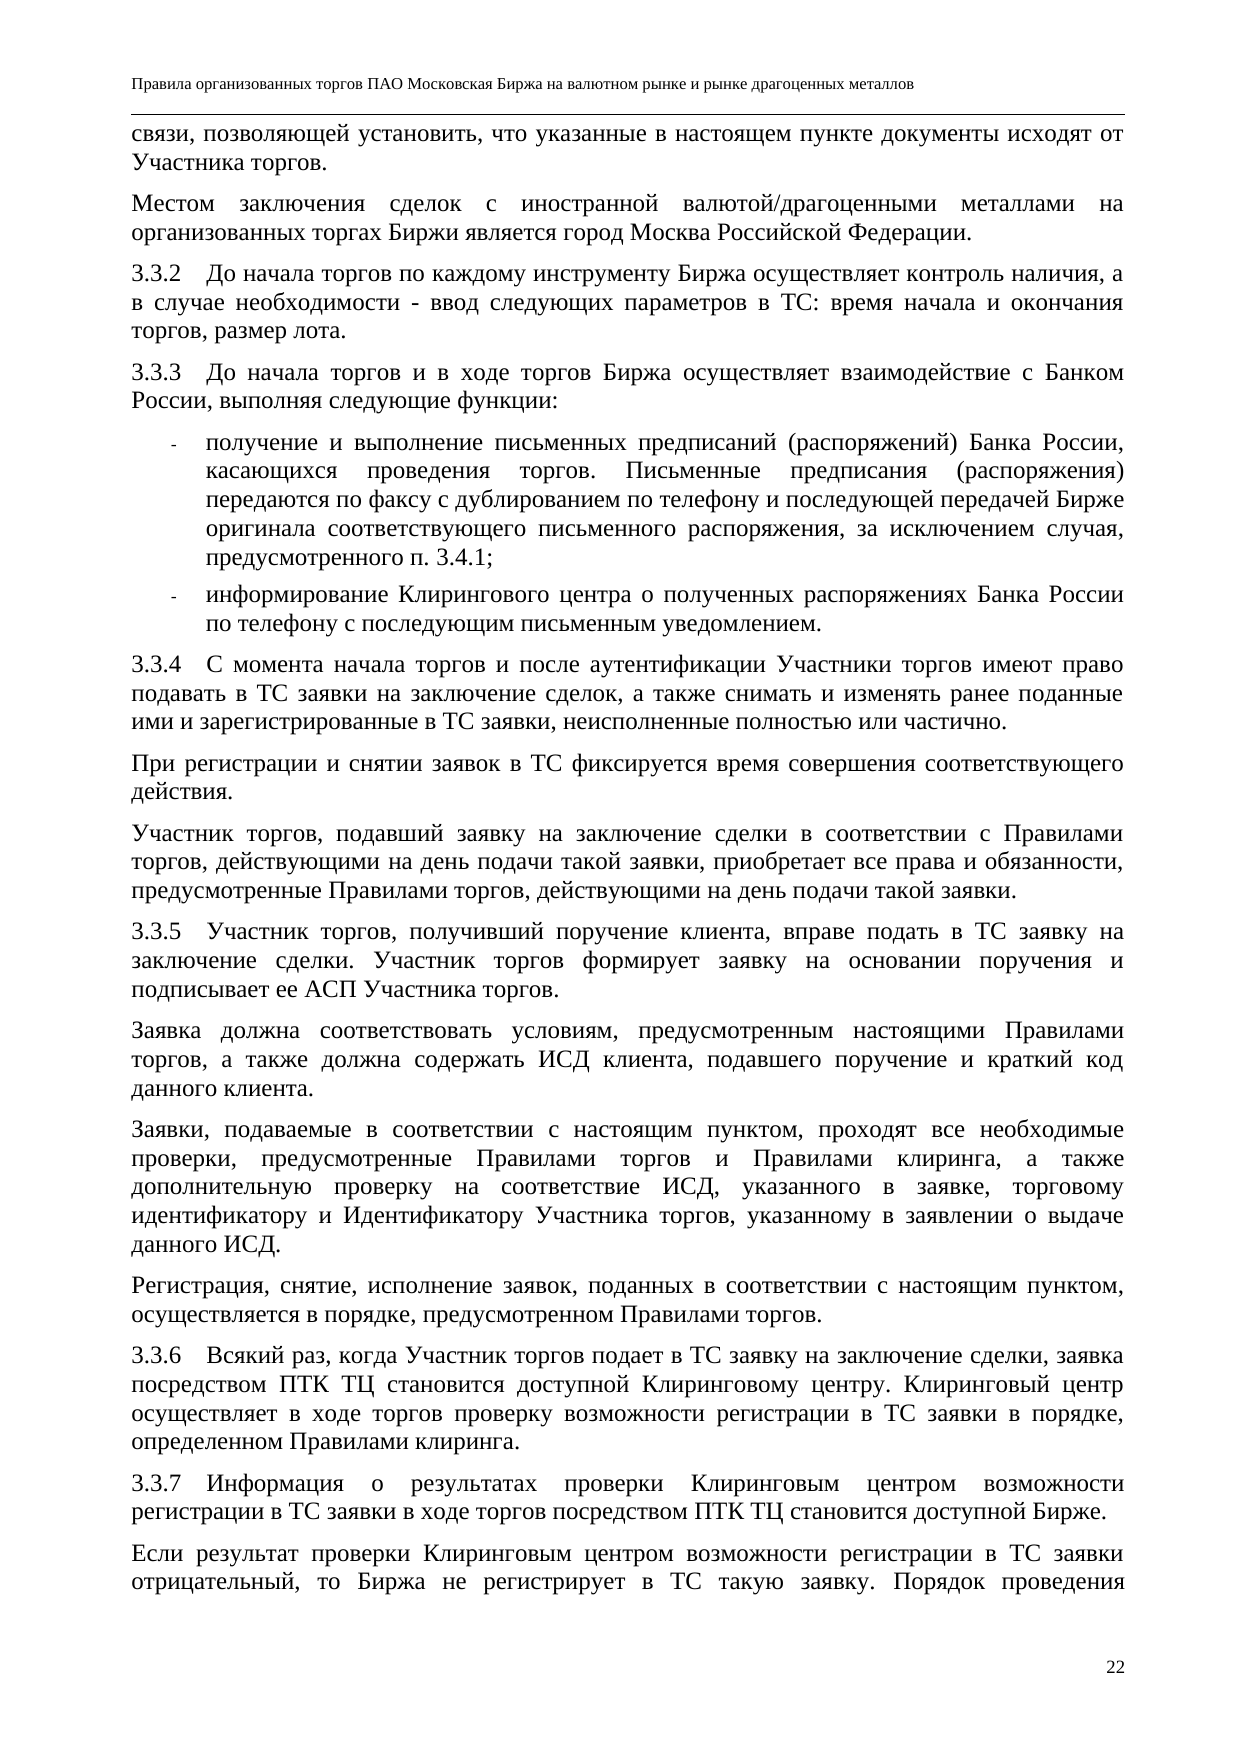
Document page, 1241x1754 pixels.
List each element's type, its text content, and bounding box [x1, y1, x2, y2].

subtitle Заявки, подаваемые в соответствии с настоящим пунктом, проходят все необходимые проверки, предусмотренные Правилами торгов и Правилами клиринга, а также дополнительную проверку на соответствие ИСД, указанного в заявке, торговому идентификатору и Идентификатору Участника торгов, указанному в заявлении о выдаче данного ИСД. [131, 1114, 1125, 1258]
subtitle Заявка должна соответствовать условиям, предусмотренным настоящими Правилами торгов, а также должна содержать ИСД клиента, подавшего поручение и краткий код данного клиента. [131, 1015, 1125, 1101]
text Регистрация, снятие, исполнение заявок, поданных в соответствии с настоящим пунктом, осуществляется в порядке, предусмотренном Правилами торгов. [131, 1270, 1125, 1328]
subtitle С момента начала торгов и после аутентификации Участники торгов имеют право подавать в ТС заявки на заключение сделок, а также снимать и изменять ранее поданные ими и зарегистрированные в ТС заявки, неисполненные полностью или частично. [131, 649, 1125, 735]
subtitle До начала торгов по каждому инструменту Биржа осуществляет контроль наличия, а в случае необходимости - ввод следующих параметров в ТС: время начала и окончания торгов, размер лота. [131, 258, 1125, 344]
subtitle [131, 118, 1125, 176]
subtitle Всякий раз, когда Участник торгов подает в ТС заявку на заключение сделки, заявка посредством ПТК ТЦ становится доступной Клиринговому центру. Клиринговый центр осуществляет в ходе торгов проверку возможности регистрации в ТС заявки в порядке, определенном Правилами клиринга. [131, 1340, 1125, 1455]
subtitle Участник торгов, подавший заявку на заключение сделки в соответствии с Правилами торгов, действующими на день подачи такой заявки, приобретает все права и обязанности, предусмотренные Правилами торгов, действующими на день подачи такой заявки. [131, 818, 1125, 904]
list получение и выполнение письменных предписаний (распоряжений) Банка России, касающихся проведения торгов. Письменные предписания (распоряжения) передаются по факсу с дублированием по телефону и последующей передачей Бирже оригинала соответствующего письменного распоряжения, за исключением случая, предусмотренного п. 3.4.1; [168, 427, 1125, 571]
subtitle Участник торгов, получивший поручение клиента, вправе подать в ТС заявку на заключение сделки. Участник торгов формирует заявку на основании поручения и подписывает ее АСП Участника торгов. [131, 916, 1125, 1003]
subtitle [131, 1538, 1125, 1595]
subtitle Информация о результатах проверки Клиринговым центром возможности регистрации в ТС заявки в ходе торгов посредством ПТК ТЦ становится доступной Бирже. [131, 1468, 1125, 1525]
text Местом заключения сделок с иностранной валютой/драгоценными металлами на организованных торгах Биржи является город Москва Российской Федерации. [131, 188, 1125, 246]
list информирование Клирингового центра о полученных распоряжениях Банка России по телефону с последующим письменным уведомлением. [168, 579, 1125, 636]
subtitle До начала торгов и в ходе торгов Биржа осуществляет взаимодействие с Банком России, выполняя следующие функции: [131, 357, 1125, 414]
subtitle При регистрации и снятии заявок в ТС фиксируется время совершения соответствующего действия. [131, 748, 1125, 805]
